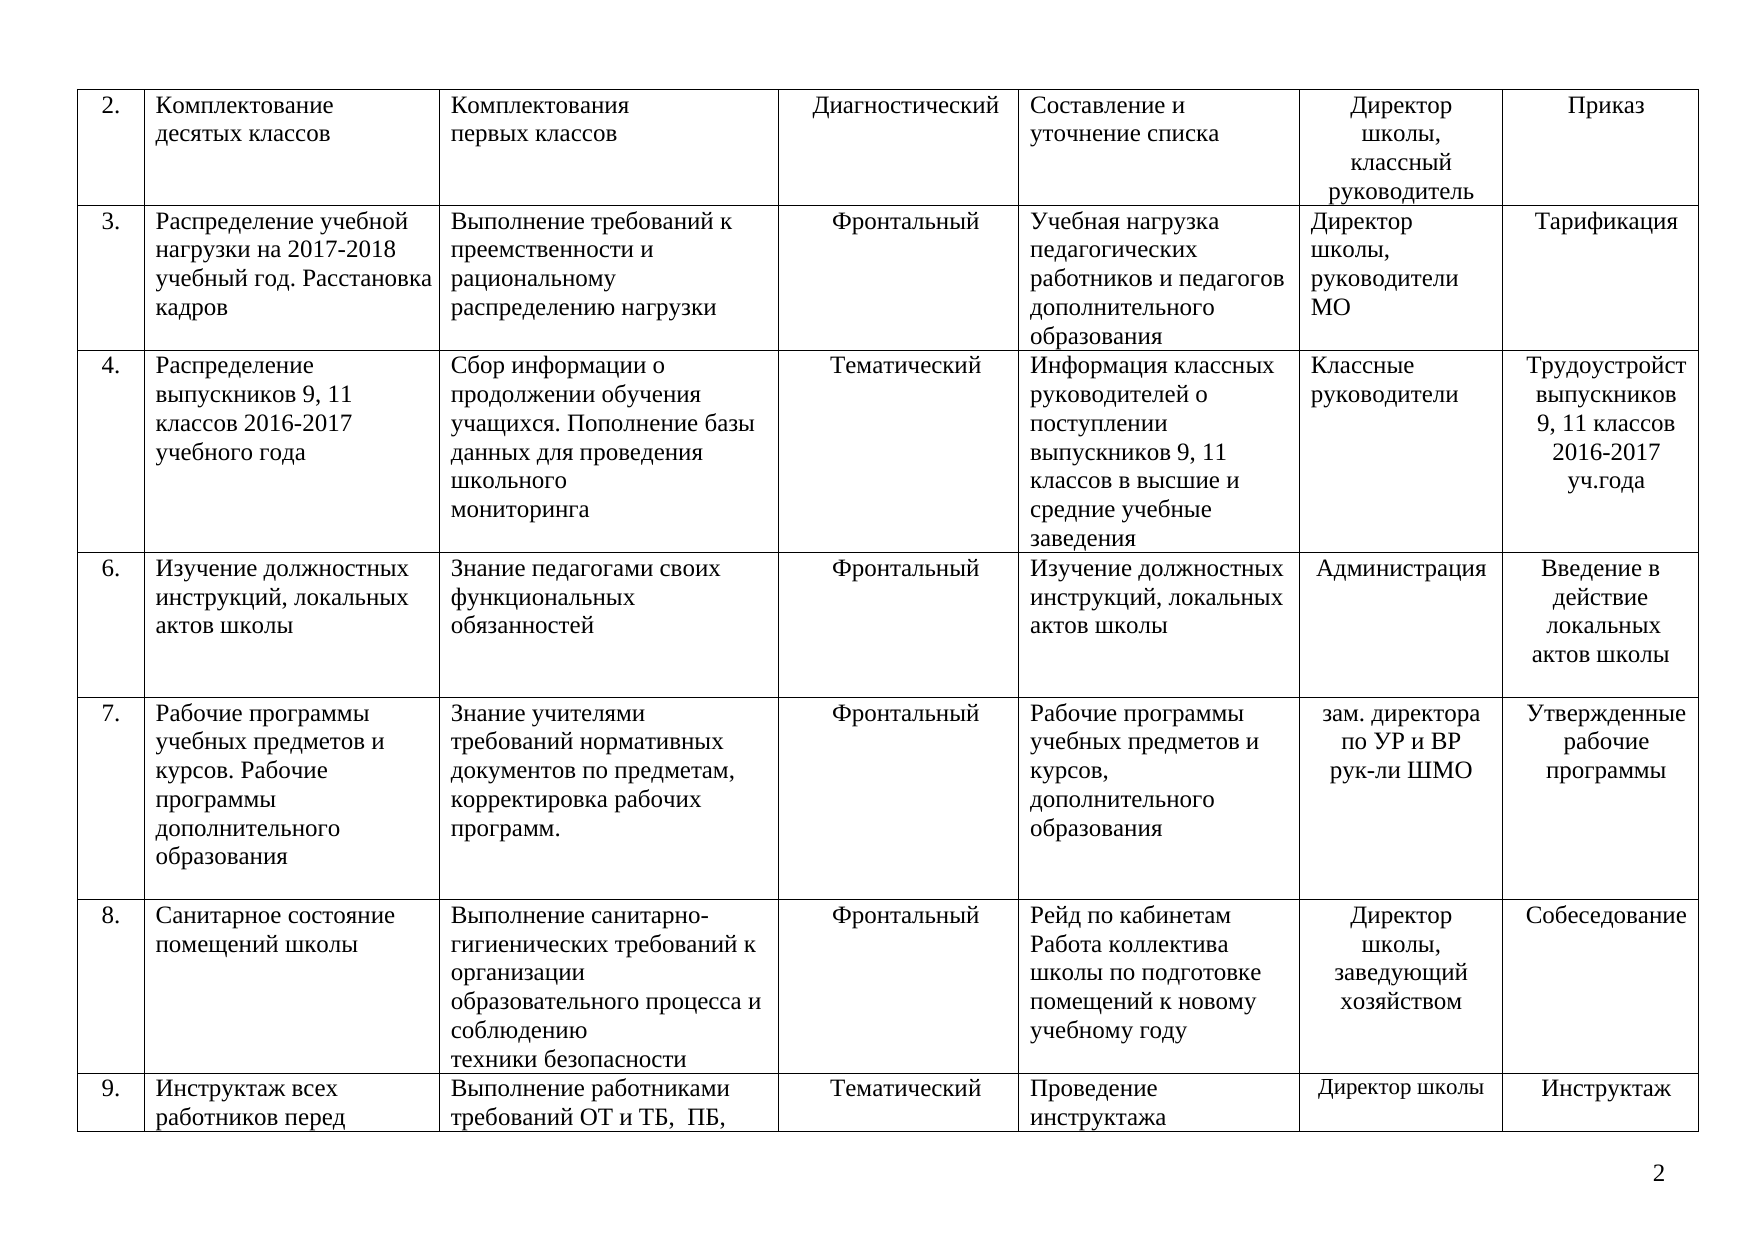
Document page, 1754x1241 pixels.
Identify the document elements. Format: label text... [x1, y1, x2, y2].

table_cell Фронтальный [779, 553, 1018, 697]
table_cell Знание педагогами своих функциональных обязанностей [440, 553, 778, 697]
table_cell Приказ [1503, 90, 1698, 205]
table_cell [1019, 90, 1299, 205]
table_cell Распределение учебной нагрузки на 2017-2018 учебный год. Расстановка кадров [145, 206, 439, 349]
table_cell Трудоустройст выпускников 9, 11 классов 2016-2017 уч.года [1503, 351, 1698, 552]
table_cell Инструктаж [1503, 1074, 1698, 1131]
table_cell Тематический [779, 1074, 1018, 1131]
table_cell Собеседование [1503, 900, 1698, 1072]
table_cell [440, 1074, 778, 1131]
table_cell Знание учителями требований нормативных документов по предметам, корректировка рабочих программ. [440, 698, 778, 899]
table_cell Администрация [1300, 553, 1502, 697]
table_cell 7. [78, 698, 144, 899]
table_cell Информация классных руководителей о поступлении выпускников 9, 11 классов в высшие и средние учебные заведения [1019, 351, 1299, 552]
table_cell Сбор информации о продолжении обучения учащихся. Пополнение базы данных для проведения школьного мониторинга [440, 351, 778, 552]
table_cell 4. [78, 351, 144, 552]
table_cell Фронтальный [779, 698, 1018, 899]
table_cell Диагностический [779, 90, 1018, 205]
table_cell Классные руководители [1300, 351, 1502, 552]
table_cell Рабочие программы учебных предметов и курсов. Рабочие программы дополнительного образования [145, 698, 439, 899]
table_cell Директор школы, руководители МО [1300, 206, 1502, 349]
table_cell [440, 90, 778, 205]
table_cell Тематический [779, 351, 1018, 552]
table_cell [1300, 90, 1502, 205]
table_cell 6. [78, 553, 144, 697]
table_cell Санитарное состояние помещений школы [145, 900, 439, 1072]
table_cell Выполнение санитарно-гигиенических требований к организации образовательного процесса и соблюдению техники безопасности [440, 900, 778, 1072]
table_cell Учебная нагрузка педагогических работников и педагогов дополнительного образования [1019, 206, 1299, 349]
table_cell Комплектование десятых классов [145, 90, 439, 205]
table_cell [1019, 1074, 1299, 1131]
table_cell Фронтальный [779, 900, 1018, 1072]
table_cell Директор школы, заведующий хозяйством [1300, 900, 1502, 1072]
table_cell Директор школы [1300, 1074, 1502, 1131]
table_cell Изучение должностных инструкций, локальных актов школы [145, 553, 439, 697]
table_cell Рейд по кабинетам Работа коллектива школы по подготовке помещений к новому учебному году [1019, 900, 1299, 1072]
table_cell Распределение выпускников 9, 11 классов 2016-2017 учебного года [145, 351, 439, 552]
table_cell 8. [78, 900, 144, 1072]
table_cell Изучение должностных инструкций, локальных актов школы [1019, 553, 1299, 697]
table_cell Фронтальный [779, 206, 1018, 349]
table_cell Утвержденные рабочие программы [1503, 698, 1698, 899]
table_cell 2. [78, 90, 144, 205]
table_cell 3. [78, 206, 144, 349]
table_cell Рабочие программы учебных предметов и курсов, дополнительного образования [1019, 698, 1299, 899]
table_cell Введение в действие локальных актов школы [1503, 553, 1698, 697]
table_cell Тарификация [1503, 206, 1698, 349]
table_cell зам. директора по УР и ВР рук-ли ШМО [1300, 698, 1502, 899]
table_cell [145, 1074, 439, 1131]
table_cell Выполнение требований к преемственности и рациональному распределению нагрузки [440, 206, 778, 349]
table_cell 9. [78, 1074, 144, 1131]
